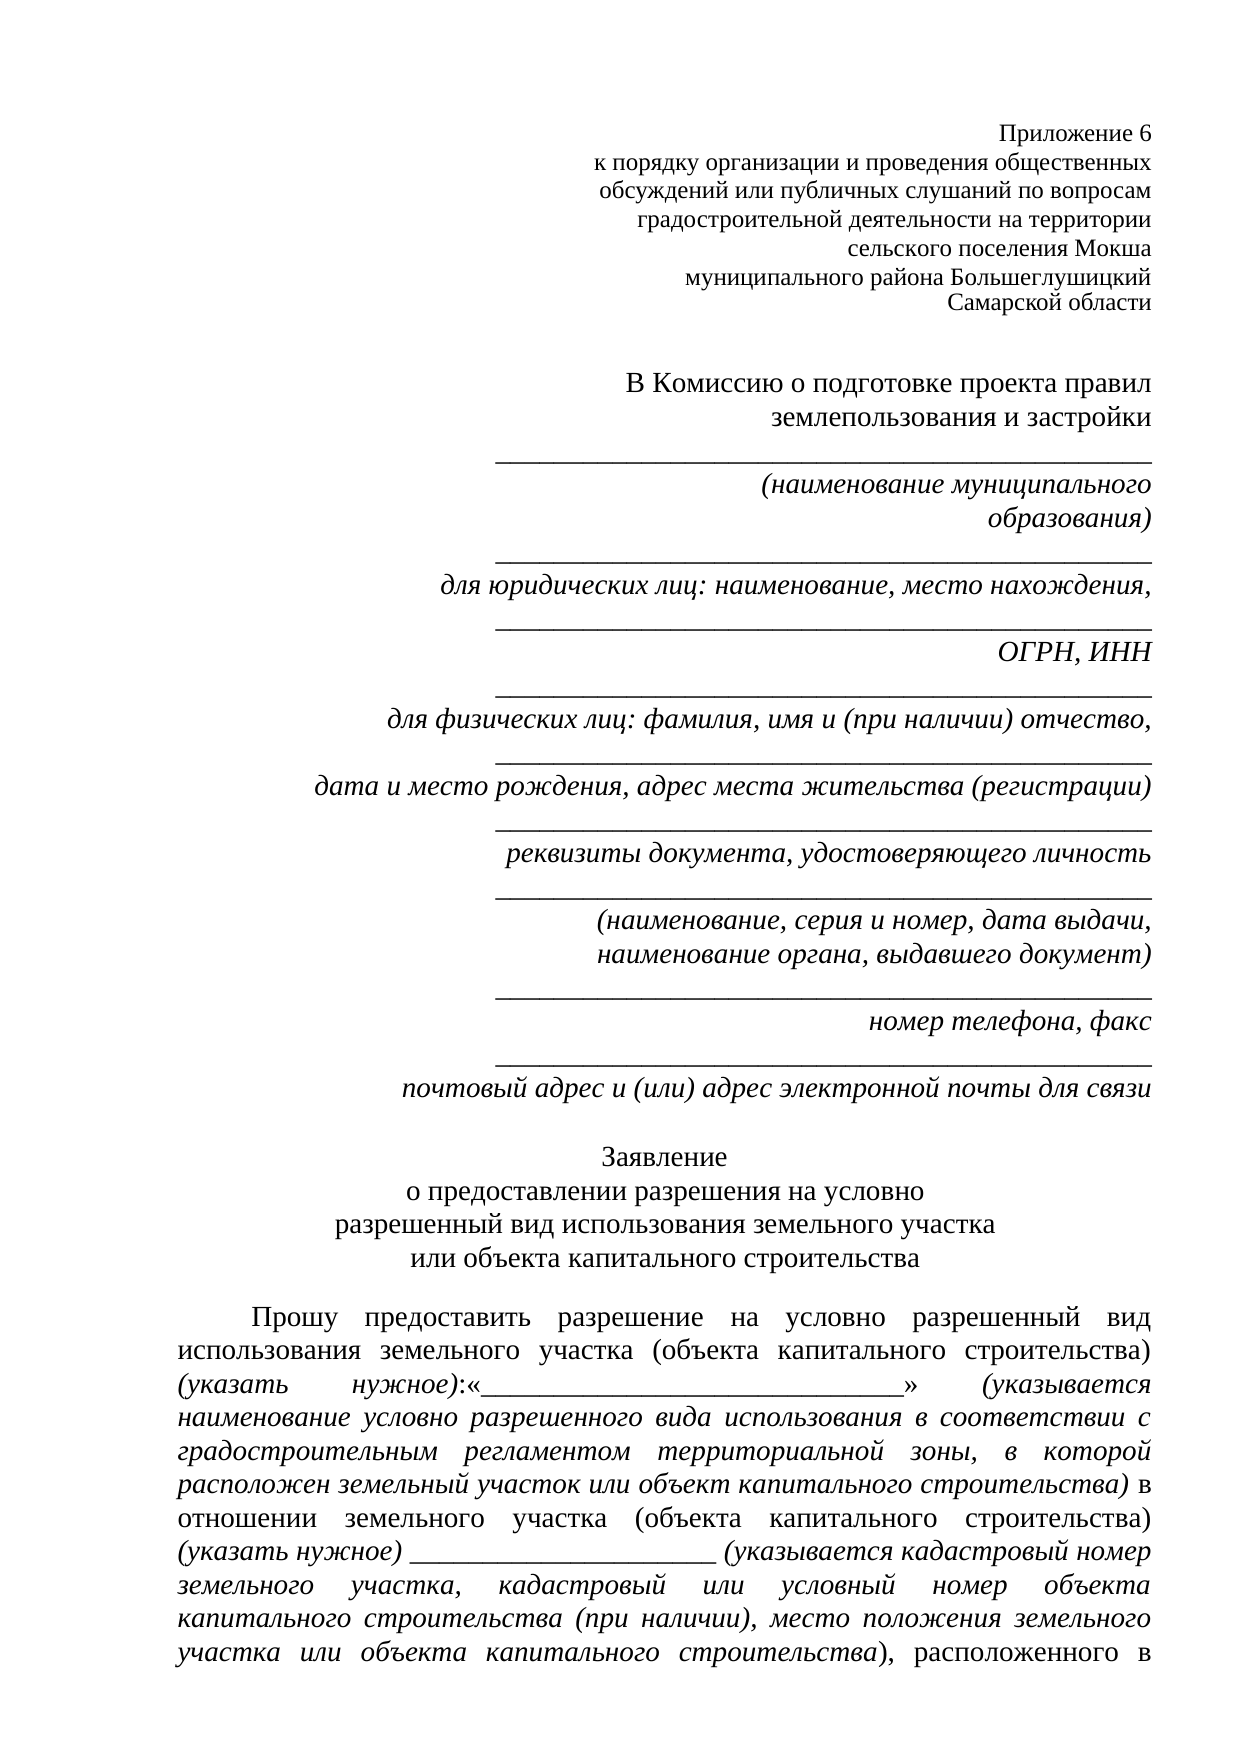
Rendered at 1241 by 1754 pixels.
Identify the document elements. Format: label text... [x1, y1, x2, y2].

text _____________________________________________ [177, 734, 1152, 768]
text дата и место рождения, адрес места жительства (регистрации) [177, 768, 1152, 802]
text для юридических лиц: наименование, место нахождения, [177, 567, 1152, 600]
text _____________________________________________ [177, 667, 1152, 701]
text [177, 1299, 1152, 1668]
text _____________________________________________ [398, 533, 1152, 567]
text _____________________________________________ [177, 600, 1152, 634]
text о предоставлении разрешения на условно разрешенный вид использования земельного участка или объекта капитального строительства [319, 1173, 1011, 1274]
text _____________________________________________ [325, 433, 1152, 466]
text ОГРН, ИНН [177, 634, 1152, 667]
text Заявление [177, 1139, 1152, 1173]
text Приложение 6 [177, 118, 1152, 147]
text В Комиссию о подготовке проекта правил землепользования и застройки [325, 366, 1152, 433]
text Самарской области [627, 291, 1152, 316]
text сельского поселения Мокша [177, 233, 1152, 262]
text муниципального района Большеглушицкий [177, 262, 1152, 291]
text (наименование, серия и номер, дата выдачи, [177, 902, 1152, 936]
text наименование органа, выдавшего документ) [177, 936, 1152, 969]
text обсуждений или публичных слушаний по вопросам [177, 176, 1152, 204]
text _____________________________________________ [177, 869, 1152, 902]
text реквизиты документа, удостоверяющего личность [177, 835, 1152, 869]
text для физических лиц: фамилия, имя и (при наличии) отчество, [325, 701, 1152, 734]
text _____________________________________________ [177, 1036, 1152, 1070]
text номер телефона, факс [177, 1003, 1152, 1036]
text градостроительной деятельности на территории [177, 204, 1152, 233]
text _____________________________________________ [177, 969, 1152, 1003]
text _____________________________________________ [177, 802, 1152, 835]
text почтовый адрес и (или) адрес электронной почты для связи [177, 1070, 1152, 1103]
text к порядку организации и проведения общественных [177, 147, 1152, 176]
text (наименование муниципального образования) [325, 466, 1152, 533]
